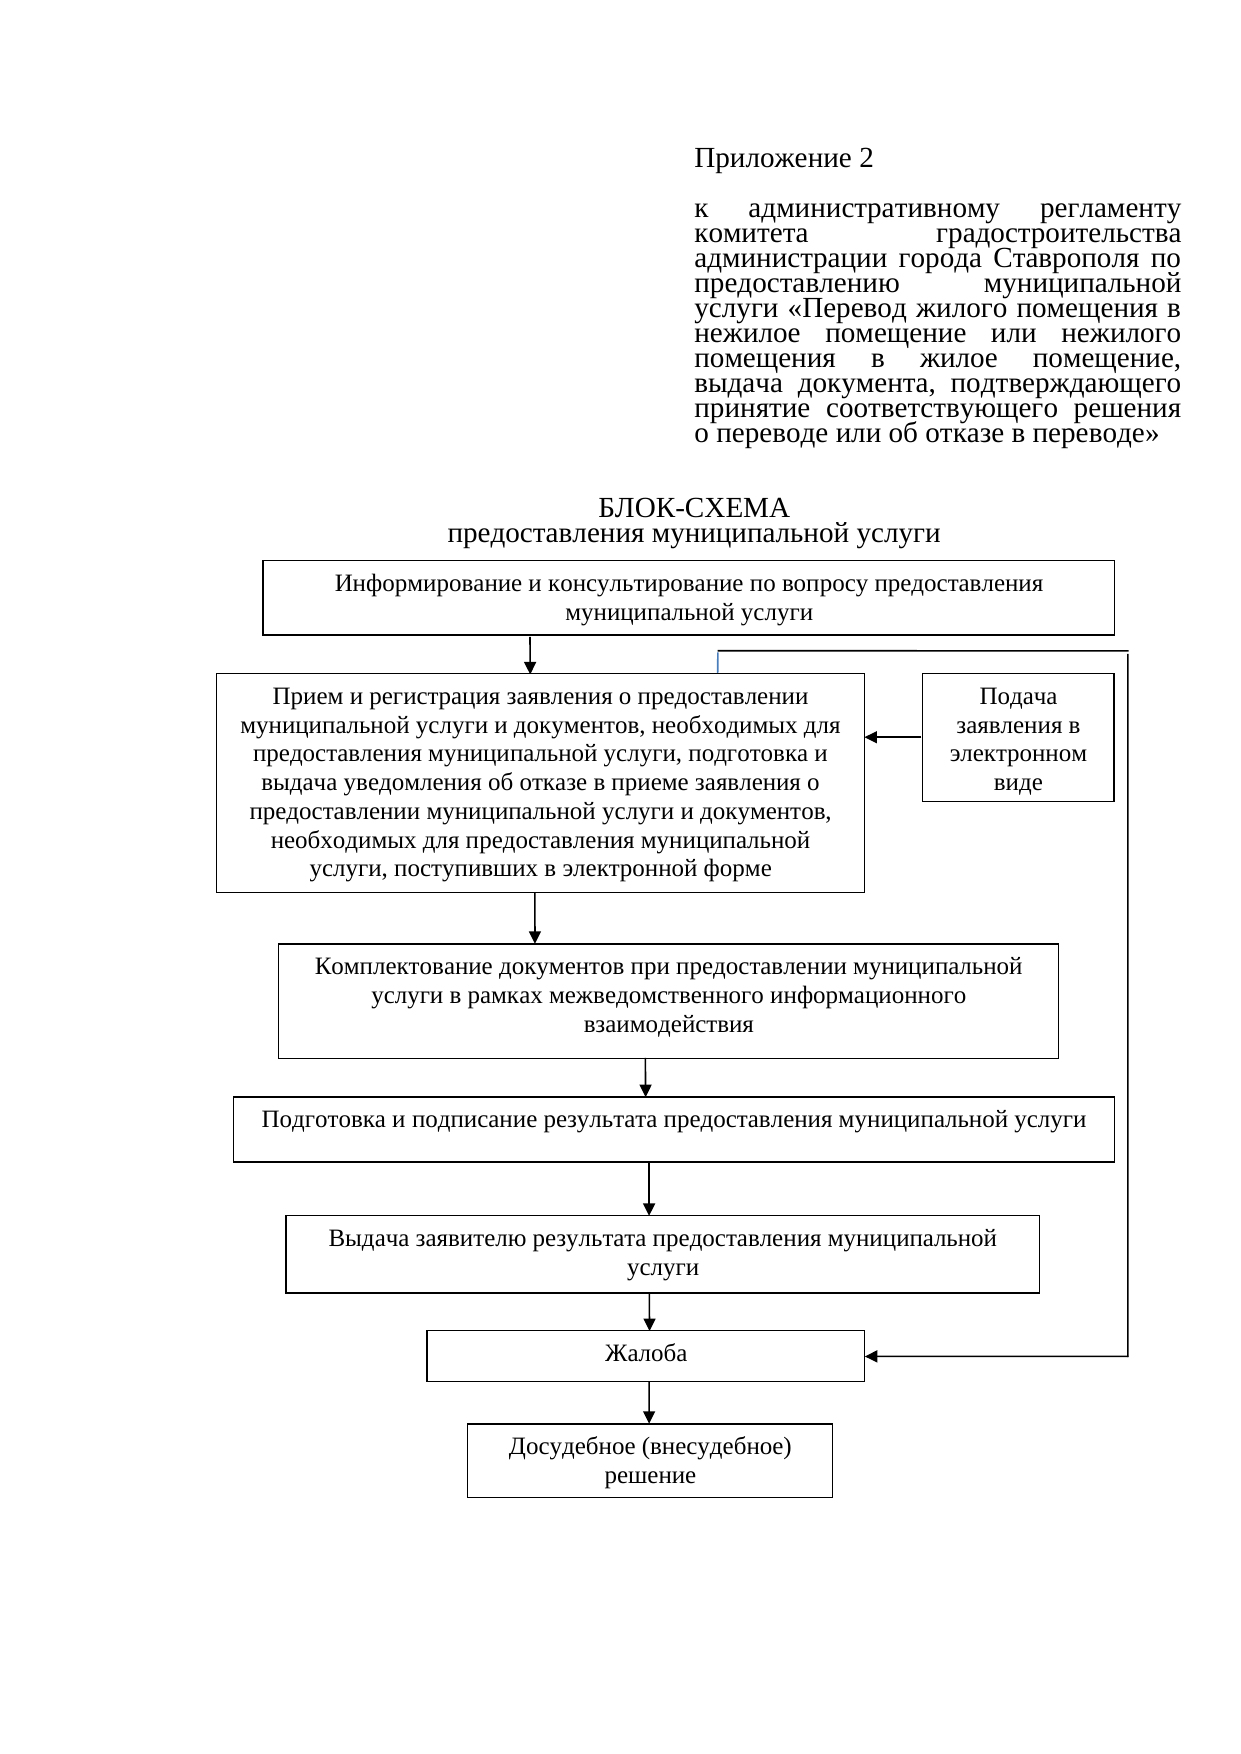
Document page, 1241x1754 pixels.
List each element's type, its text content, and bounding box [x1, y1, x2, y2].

text БЛОК-СХЕМА [207, 498, 1181, 523]
text к административному регламенту комитета градостроительства администрации города Ставрополя по предоставлению муниципальной услуги «Перевод жилого помещения в нежилое помещение или нежилого помещения в жилое помещение, выдача документа, подтверждающего принятие соответствующего решения о переводе или об отказе в переводе» [694, 198, 1181, 448]
text предоставления муниципальной услуги [207, 523, 1181, 548]
text Приложение 2 [694, 148, 1181, 173]
